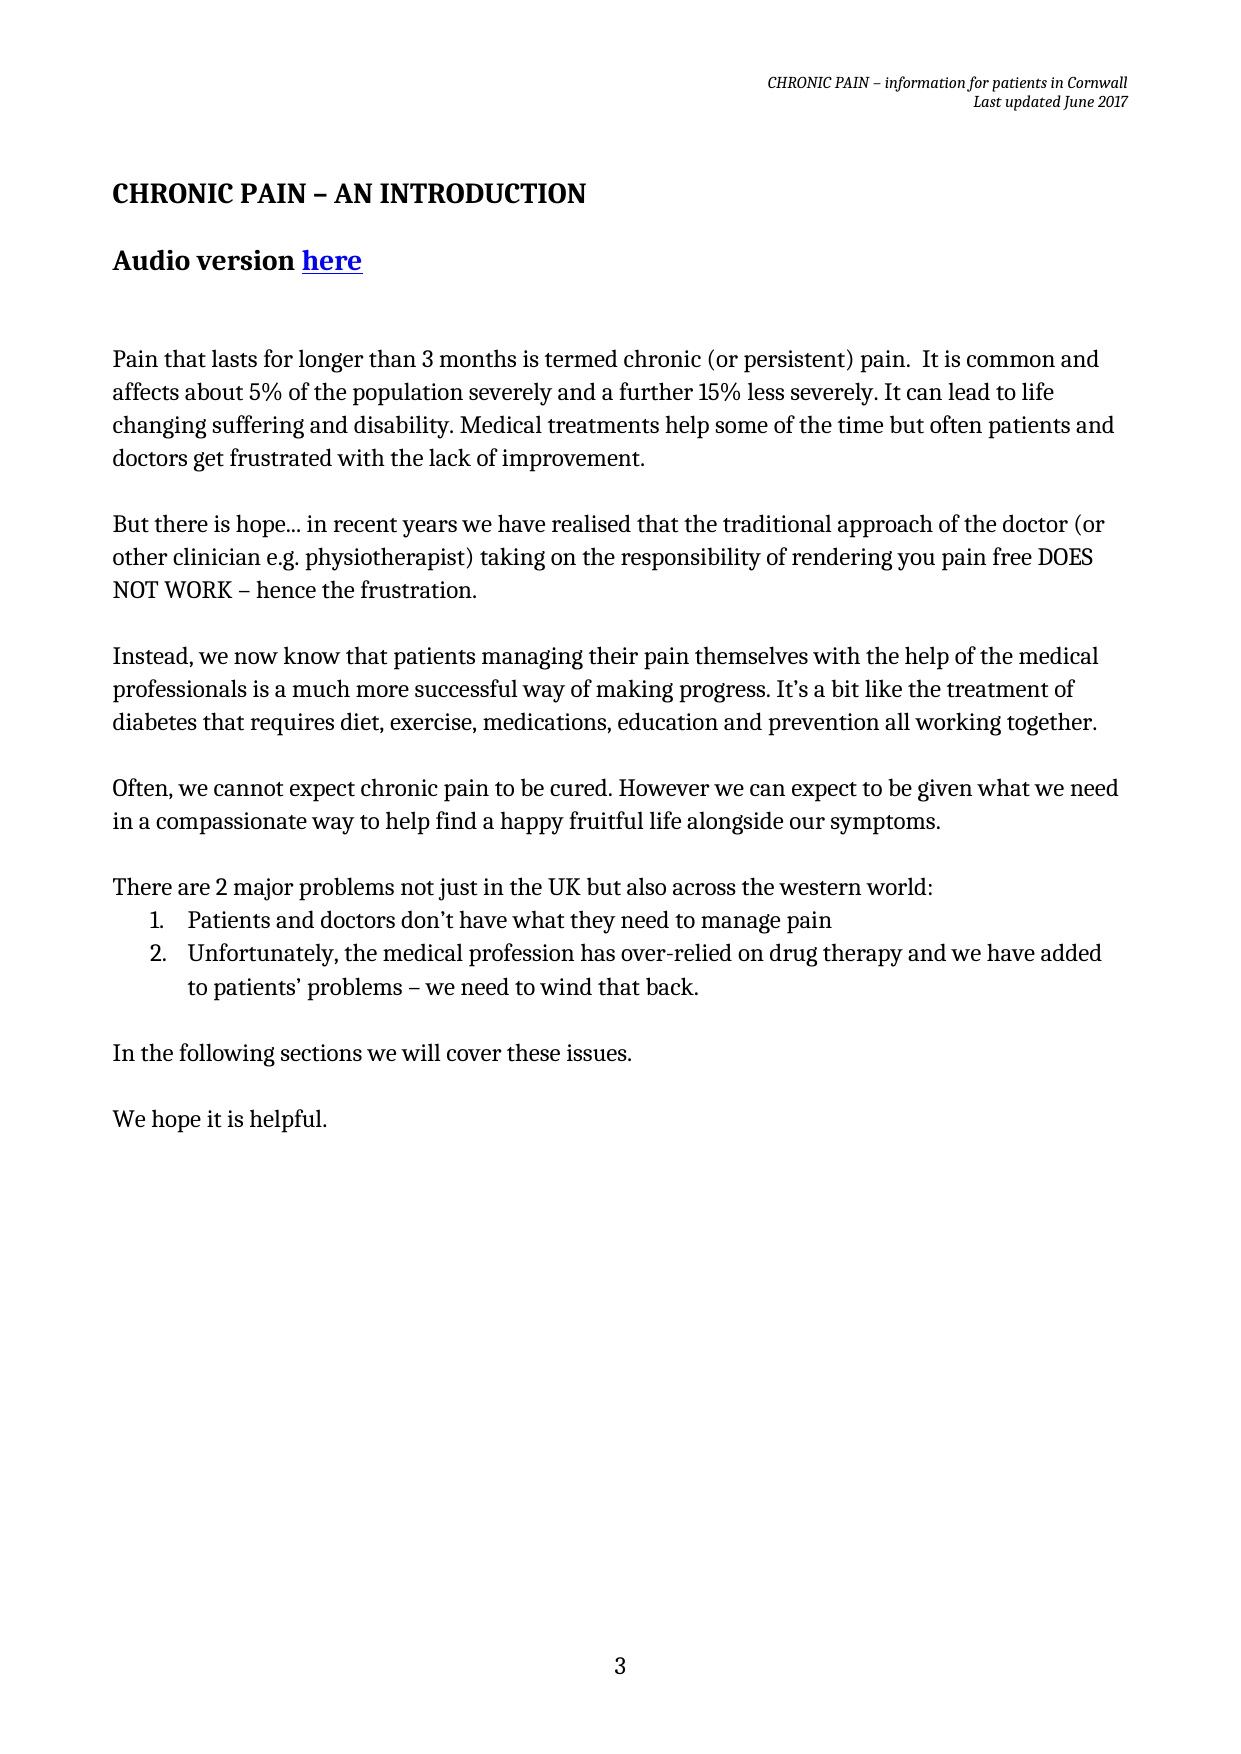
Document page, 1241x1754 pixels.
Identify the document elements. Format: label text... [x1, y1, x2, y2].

text Audio version here [112, 244, 1128, 278]
text We hope it is helpful. [112, 1104, 1128, 1133]
text Often, we cannot expect chronic pain to be cured. However we can expect to be given what we need in a compassionate way to help find a happy fruitful life alongside our symptoms. [112, 774, 1128, 836]
list Patients and doctors don’t have what they need to manage pain [150, 906, 1128, 935]
text Instead, we now know that patients managing their pain themselves with the help of the medical professionals is a much more successful way of making progress. It’s a bit like the treatment of diabetes that requires diet, exercise, medications, education and prevention all working together. [112, 642, 1128, 737]
text In the following sections we will cover these issues. [112, 1038, 1128, 1067]
text But there is hope... in recent years we have realised that the traditional approach of the doctor (or other clinician e.g. physiotherapist) taking on the responsibility of rendering you pain free DOES NOT WORK – hence the frustration. [112, 510, 1128, 605]
list Unfortunately, the medical profession has over-relied on drug therapy and we have added to patients’ problems – we need to wind that back. [150, 939, 1128, 1001]
text There are 2 major problems not just in the UK but also across the western world: [112, 873, 1128, 902]
text CHRONIC PAIN – AN INTRODUCTION [112, 177, 1128, 211]
text Pain that lasts for longer than 3 months is termed chronic (or persistent) pain. It is common and affects about 5% of the population severely and a further 15% less severely. It can lead to life changing suffering and disability. Medical treatments help some of the time but often patients and doctors get frustrated with the lack of improvement. [112, 345, 1128, 473]
